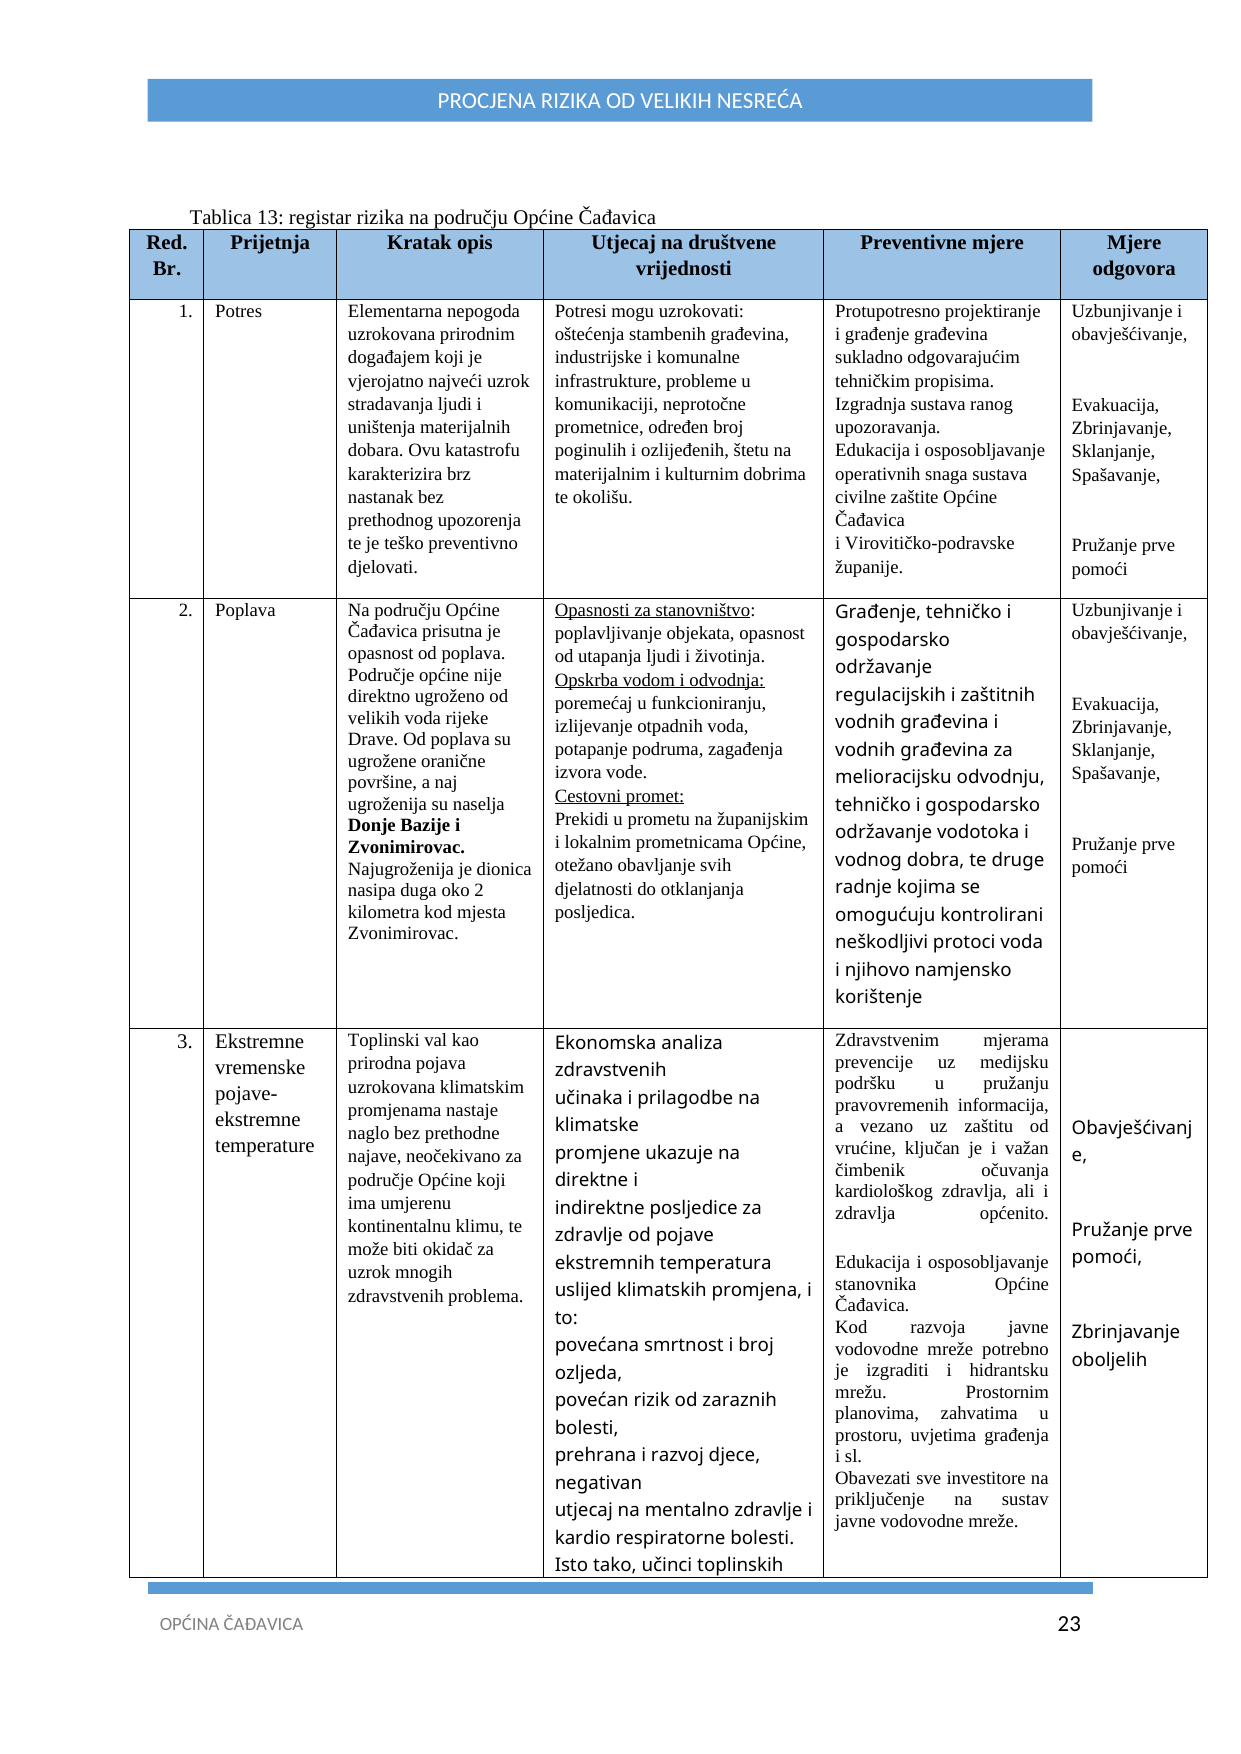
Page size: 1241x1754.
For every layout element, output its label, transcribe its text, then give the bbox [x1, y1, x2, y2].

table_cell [204, 1029, 336, 1577]
table_cell Građenje, tehničko i gospodarsko održavanje regulacijskih i zaštitnih vodnih građevina i vodnih građevina za melioracijsku odvodnju, tehničko i gospodarsko održavanje vodotoka i vodnog dobra, te druge radnje kojima se omogućuju kontrolirani neškodljivi protoci voda i njihovo namjensko korištenje [824, 599, 1060, 1028]
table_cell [1061, 1029, 1207, 1577]
table_header Mjere odgovora [1061, 230, 1207, 299]
table_cell Uzbunjivanje i obavješćivanje, Evakuacija, Zbrinjavanje, Sklanjanje, Spašavanje, Pružanje prve pomoći [1061, 300, 1207, 598]
table_cell Poplava [204, 599, 336, 1028]
table_cell Potresi mogu uzrokovati: oštećenja stambenih građevina, industrijske i komunalne infrastrukture, probleme u komunikaciji, neprotočne prometnice, određen broj poginulih i ozlijeđenih, štetu na materijalnim i kulturnim dobrima te okolišu. [544, 300, 823, 598]
text Tablica 13: registar rizika na području Općine Čađavica [148, 205, 1093, 229]
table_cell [544, 1029, 823, 1577]
table_cell Potres [204, 300, 336, 598]
table_header Red. Br. [130, 230, 203, 299]
table_header Prijetnja [204, 230, 336, 299]
table_cell Na području Općine Čađavica prisutna je opasnost od poplava. Područje općine nije direktno ugroženo od velikih voda rijeke Drave. Od poplava su ugrožene oranične površine, a naj ugroženija su naselja Donje Bazije i Zvonimirovac. Najugroženija je dionica nasipa duga oko kod mjesta Zvonimirovac. [337, 599, 543, 1028]
table_cell Elementarna nepogoda uzrokovana prirodnim događajem koji je vjerojatno najveći uzrok stradavanja ljudi i uništenja materijalnih dobara. Ovu katastrofu karakterizira brz nastanak bez prethodnog upozorenja te je teško preventivno djelovati. [337, 300, 543, 598]
table_cell Protupotresno projektiranje i građenje građevina sukladno odgovarajućim tehničkim propisima. Izgradnja sustava ranog upozoravanja. Edukacija i osposobljavanje operativnih snaga sustava civilne zaštite Općine Čađavica i Virovitičko-podravske županije. [824, 300, 1060, 598]
table_header Kratak opis [337, 230, 543, 299]
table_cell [337, 1029, 543, 1577]
table_cell Opasnosti za stanovništvo: poplavljivanje objekata, opasnost od utapanja ljudi i životinja. Opskrba vodom i odvodnja: poremećaj u funkcioniranju, izlijevanje otpadnih voda, potapanje podruma, zagađenja izvora vode. Cestovni promet: Prekidi u prometu na županijskim i lokalnim prometnicama Općine, otežano obavljanje svih djelatnosti do otklanjanja posljedica. [544, 599, 823, 1028]
table_header Utjecaj na društvene vrijednosti [544, 230, 823, 299]
table_cell Uzbunjivanje i obavješćivanje, Evakuacija, Zbrinjavanje, Sklanjanje, Spašavanje, Pružanje prve pomoći [1061, 599, 1207, 1028]
table_header Preventivne mjere [824, 230, 1060, 299]
table_cell 1. [130, 300, 203, 598]
table_cell 3. [130, 1029, 203, 1577]
table_cell 2. [130, 599, 203, 1028]
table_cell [824, 1029, 1060, 1577]
